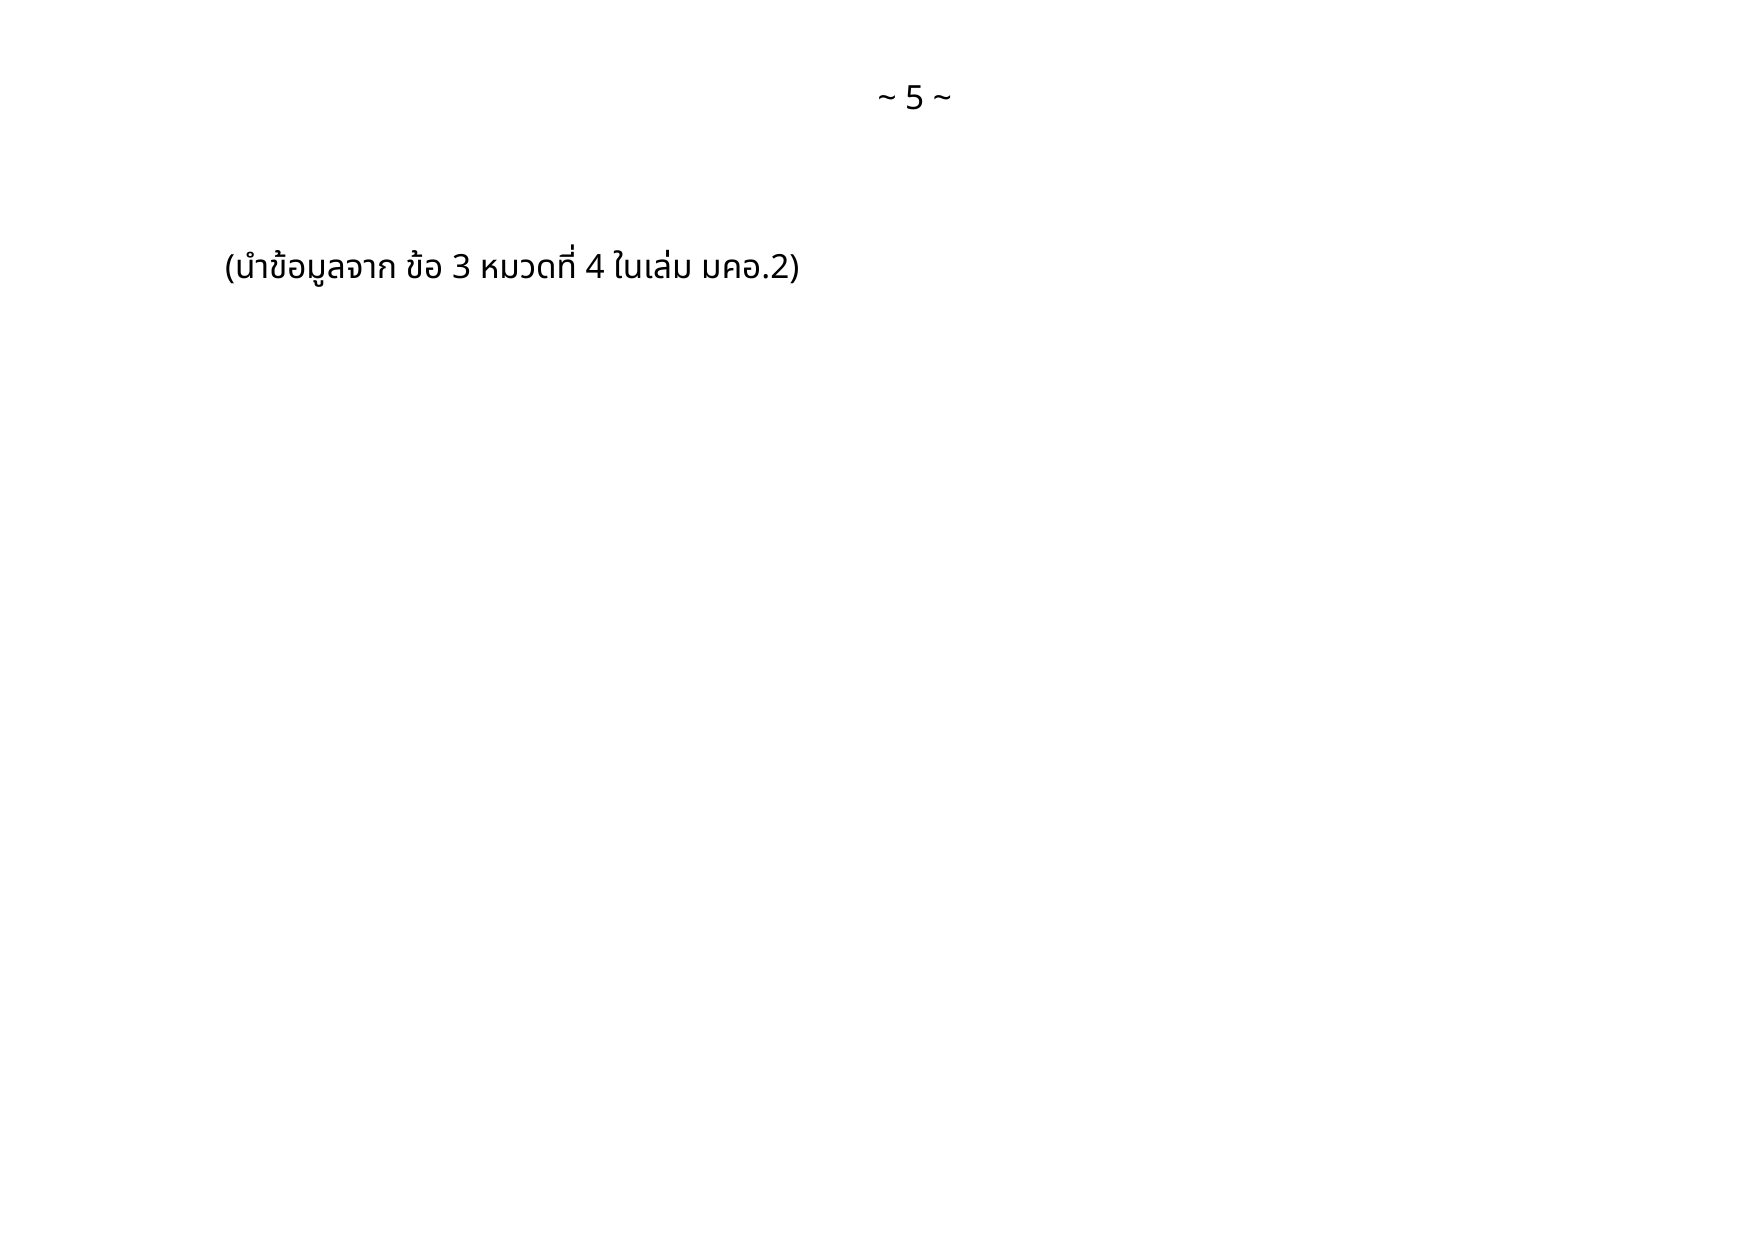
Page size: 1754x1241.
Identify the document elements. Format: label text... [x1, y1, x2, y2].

text (นำข้อมูลจาก ข้อ 3 หมวดที่ 4 ในเล่ม มคอ.2) [225, 243, 1604, 294]
